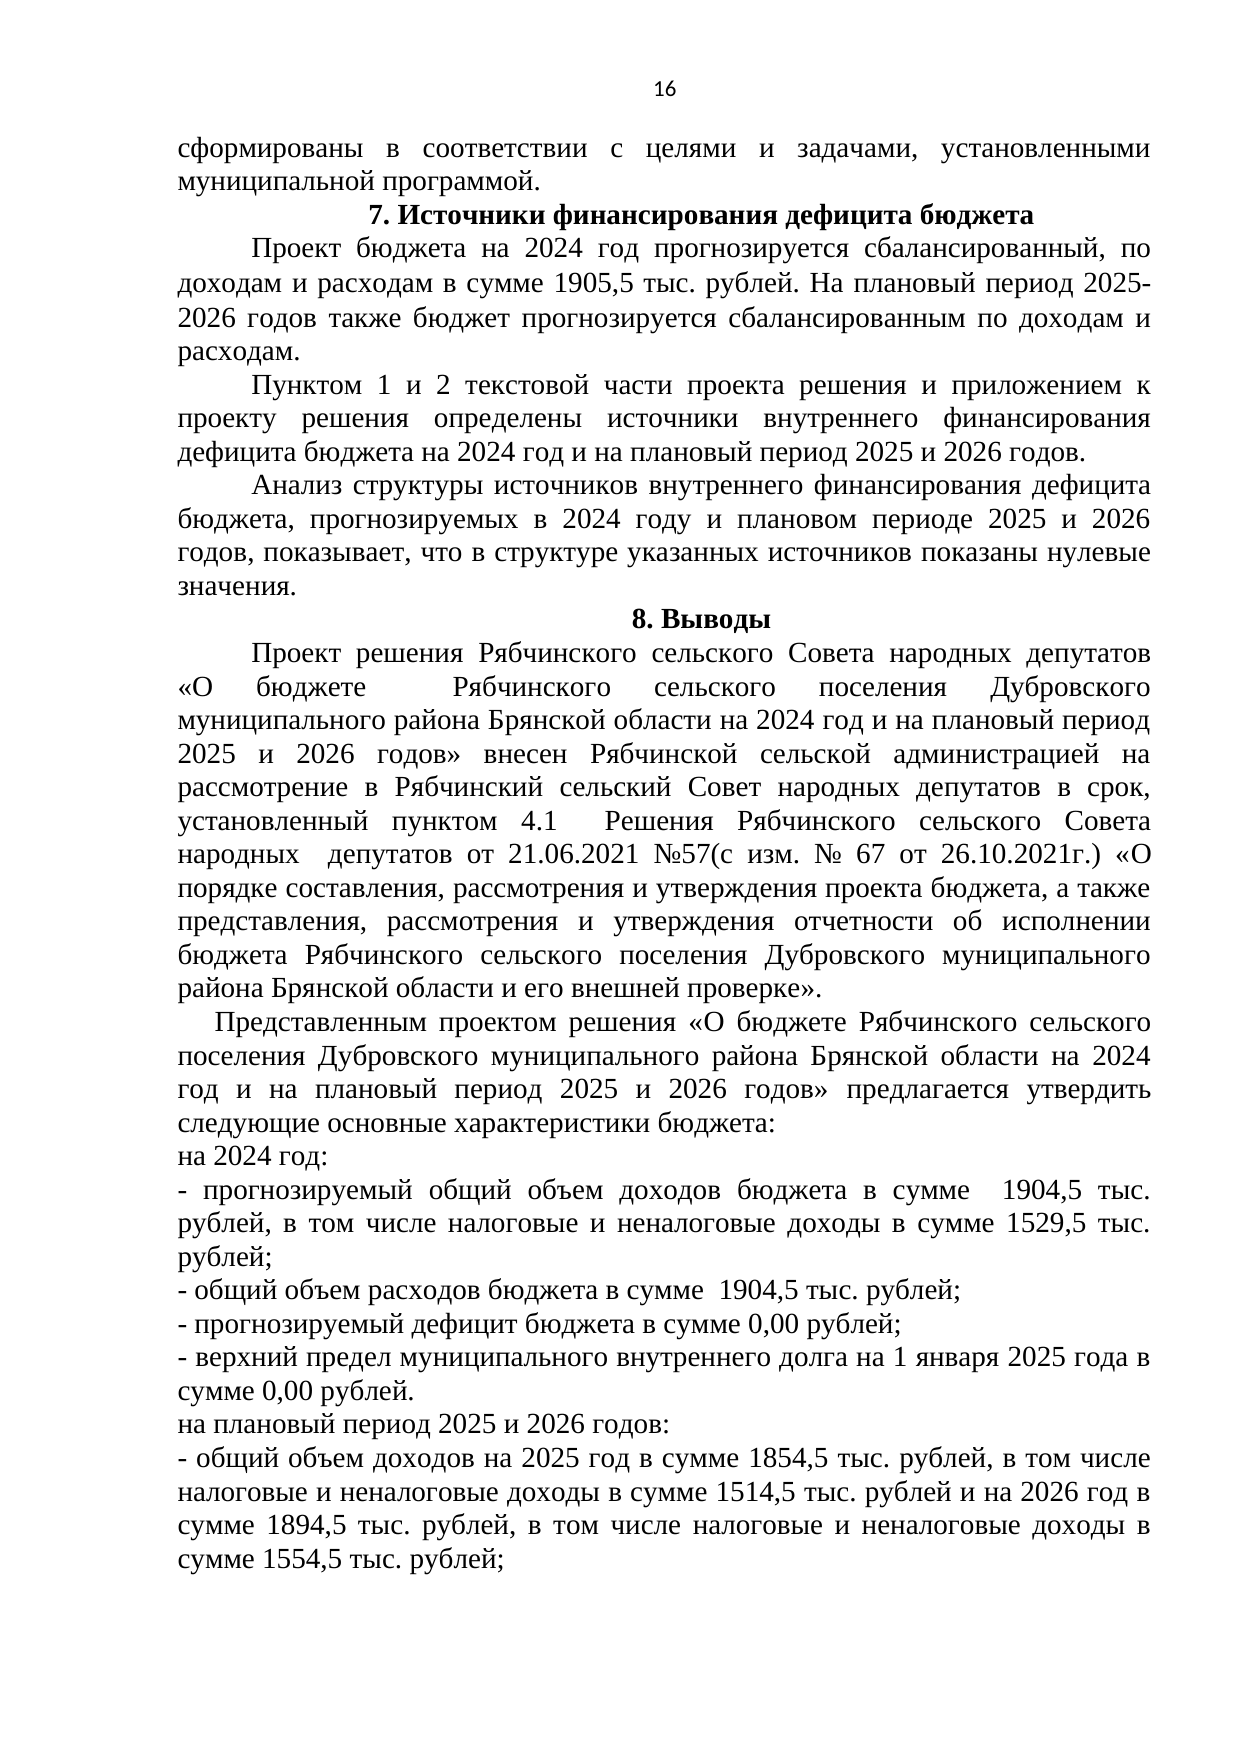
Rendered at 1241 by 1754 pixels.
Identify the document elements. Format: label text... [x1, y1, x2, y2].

text - верхний предел муниципального внутреннего долга на 1 января 2025 года в сумме 0,00 рублей. [177, 1339, 1152, 1407]
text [177, 130, 1152, 197]
text Пунктом 1 и 2 текстовой части проекта решения и приложением к проекту решения определены источники внутреннего финансирования дефицита бюджета на 2024 год и на плановый период 2025 и 2026 годов. [177, 367, 1152, 467]
text на плановый период 2025 и 2026 годов: [177, 1407, 1152, 1440]
text Представленным проектом решения «О бюджете Рябчинского сельского поселения Дубровского муниципального района Брянской области на 2024 год и на плановый период 2025 и 2026 годов» предлагается утвердить следующие основные характеристики бюджета: [177, 1004, 1152, 1138]
text Проект решения Рябчинского сельского Совета народных депутатов «О бюджете Рябчинского сельского поселения Дубровского муниципального района Брянской области на 2024 год и на плановый период 2025 и 2026 годов» внесен Рябчинской сельской администрацией на рассмотрение в Рябчинский сельский Совет народных депутатов в срок, установленный пунктом 4.1 Решения Рябчинского сельского Совета народных депутатов от 21.06.2021 №57(с изм. № 67 от 26.10.2021г.) «О порядке составления, рассмотрения и утверждения проекта бюджета, а также представления, рассмотрения и утверждения отчетности об исполнении бюджета Рябчинского сельского поселения Дубровского муниципального района Брянской области и его внешней проверке». [177, 635, 1152, 1004]
text - общий объем расходов бюджета в сумме 1904,5 тыс. рублей; [177, 1272, 1152, 1306]
text 8. Выводы [177, 602, 1152, 635]
text - прогнозируемый общий объем доходов бюджета в сумме 1904,5 тыс. рублей, в том числе налоговые и неналоговые доходы в сумме 1529,5 тыс. рублей; [177, 1172, 1152, 1272]
text Проект бюджета на 2024 год прогнозируется сбалансированный, по доходам и расходам в сумме 1905,5 тыс. рублей. На плановый период 2025-2026 годов также бюджет прогнозируется сбалансированным по доходам и расходам. [177, 231, 1152, 367]
text 7. Источники финансирования дефицита бюджета [177, 197, 1152, 231]
text - общий объем доходов на 2025 год в сумме 1854,5 тыс. рублей, в том числе налоговые и неналоговые доходы в сумме 1514,5 тыс. рублей и на 2026 год в сумме 1894,5 тыс. рублей, в том числе налоговые и неналоговые доходы в сумме 1554,5 тыс. рублей; [177, 1440, 1152, 1574]
text - прогнозируемый дефицит бюджета в сумме 0,00 рублей; [177, 1306, 1152, 1339]
text Анализ структуры источников внутреннего финансирования дефицита бюджета, прогнозируемых в 2024 году и плановом периоде 2025 и 2026 годов, показывает, что в структуре указанных источников показаны нулевые значения. [177, 467, 1152, 602]
text на 2024 год: [177, 1138, 1152, 1172]
